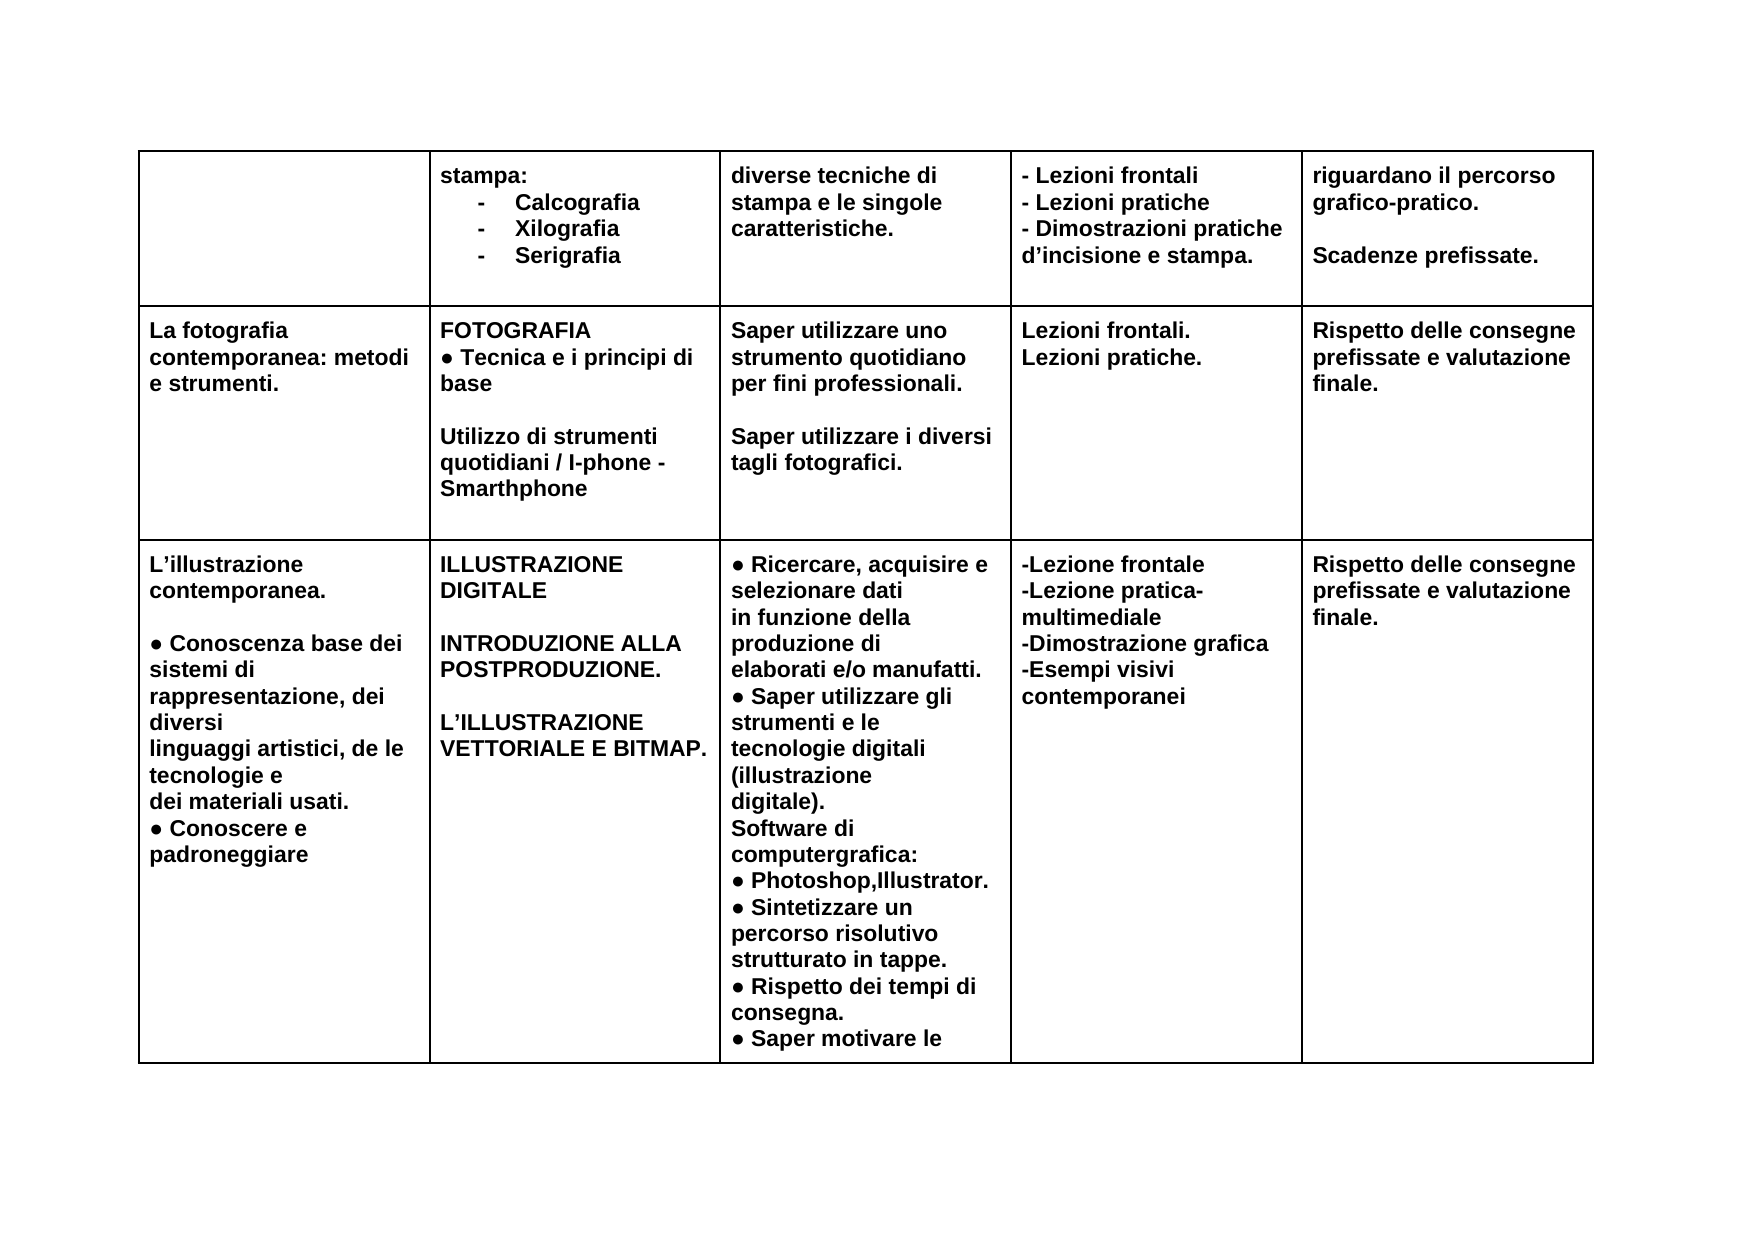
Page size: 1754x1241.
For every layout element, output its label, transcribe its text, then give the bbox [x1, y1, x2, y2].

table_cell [1012, 541, 1301, 1062]
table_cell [140, 541, 429, 1062]
table_cell FOTOGRAFIA ● Tecnica e i principi di base Utilizzo di strumenti quotidiani / I-phone - Smarthphone [431, 307, 719, 538]
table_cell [721, 541, 1010, 1062]
table_cell Saper utilizzare uno strumento quotidiano per fini professionali. Saper utilizzare i diversi tagli fotografici. [721, 307, 1010, 538]
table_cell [1012, 152, 1301, 305]
table_cell Lezioni frontali. Lezioni pratiche. [1012, 307, 1301, 538]
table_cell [1303, 152, 1592, 305]
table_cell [1303, 541, 1592, 1062]
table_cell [431, 541, 719, 1062]
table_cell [431, 152, 719, 305]
table_cell La fotografia contemporanea: metodi e strumenti. [140, 307, 429, 538]
table_cell Rispetto delle consegne prefissate e valutazione finale. [1303, 307, 1592, 538]
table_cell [140, 152, 429, 305]
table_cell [721, 152, 1010, 305]
